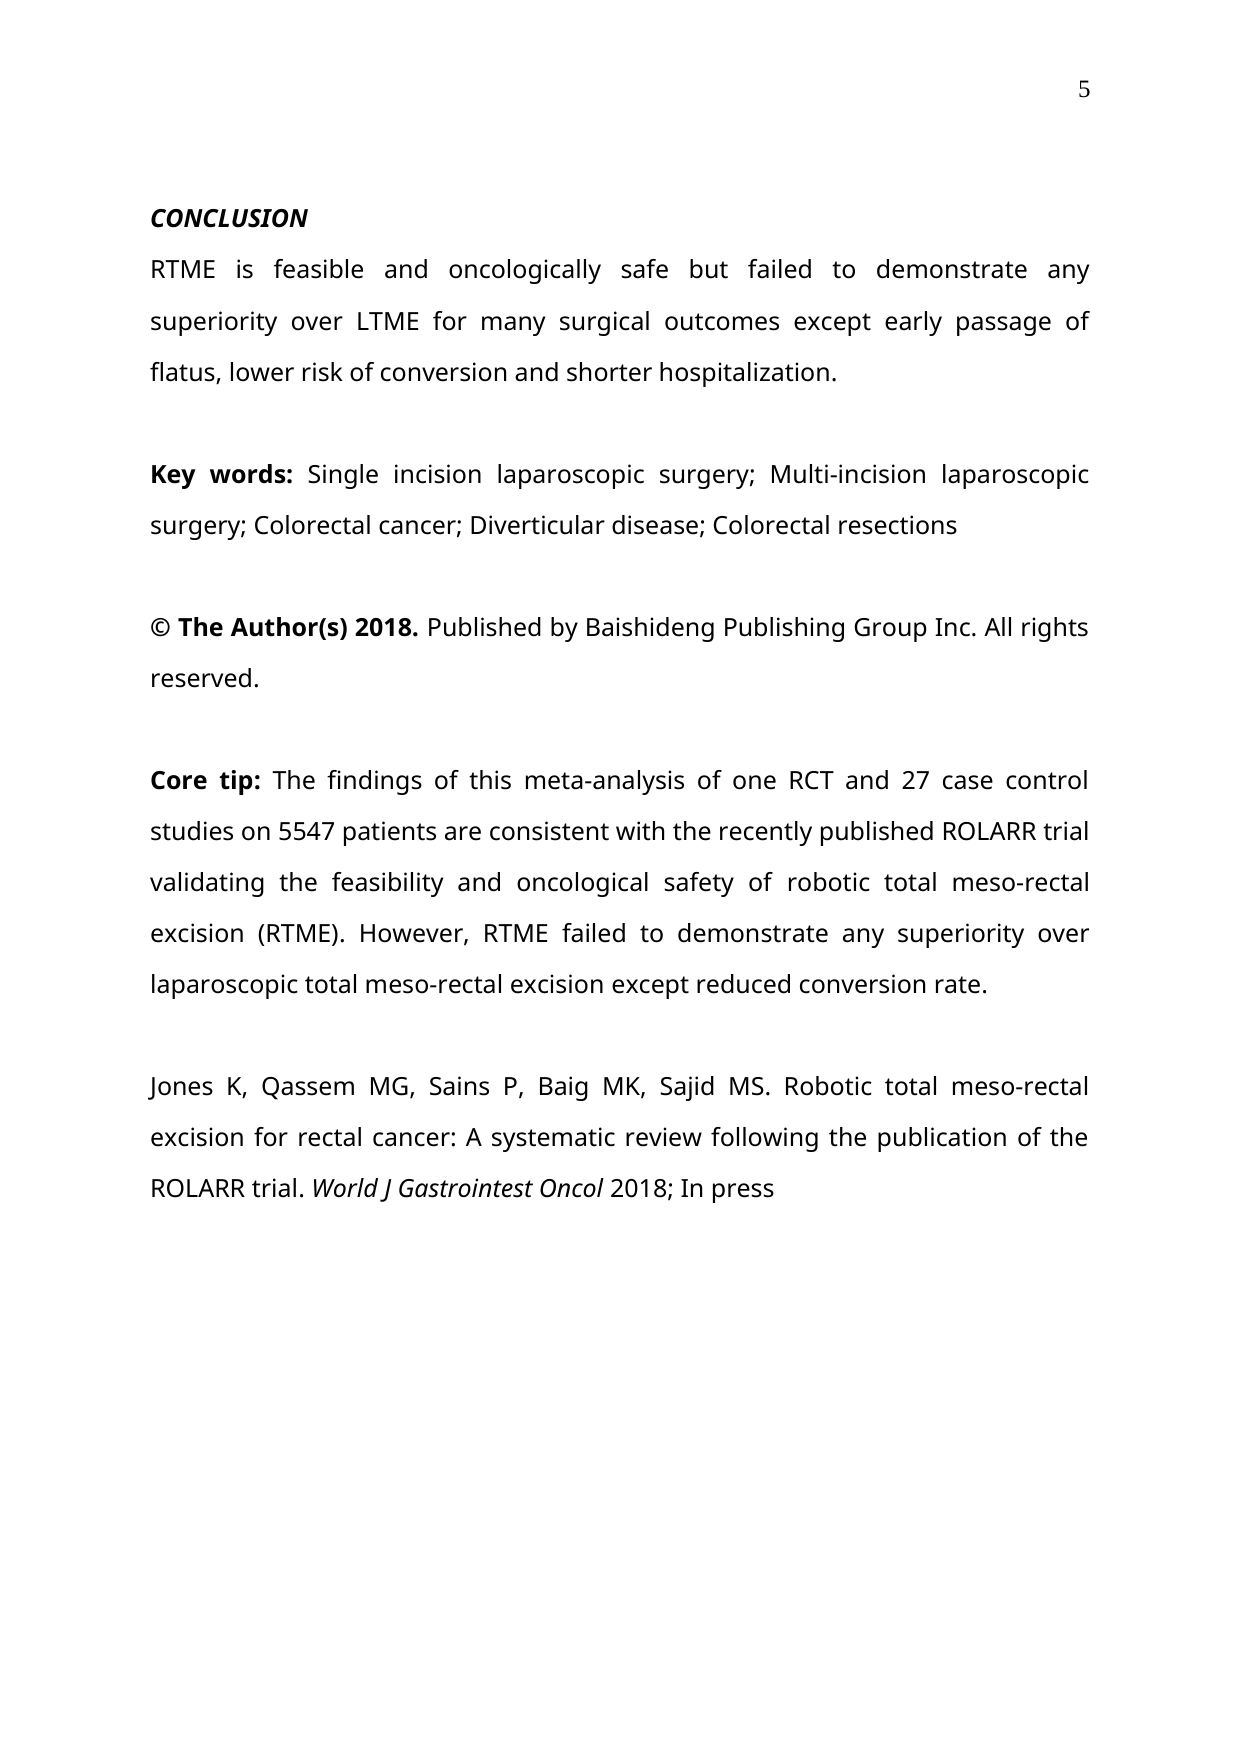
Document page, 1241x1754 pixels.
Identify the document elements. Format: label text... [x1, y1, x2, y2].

text Jones K, Qassem MG, Sains P, Baig MK, Sajid MS. Robotic total meso-rectal excision for rectal cancer: A systematic review following the publication of the ROLARR trial. World J Gastrointest Oncol 2018; In press [150, 1069, 1090, 1205]
text © The Author(s) 2018. Published by Baishideng Publishing Group Inc. All rights reserved. [150, 609, 1090, 694]
text CONCLUSION [150, 201, 1090, 235]
text RTME is feasible and oncologically safe but failed to demonstrate any superiority over LTME for many surgical outcomes except early passage of flatus, lower risk of conversion and shorter hospitalization. [150, 252, 1090, 388]
text Key words: Single incision laparoscopic surgery; Multi-incision laparoscopic surgery; Colorectal cancer; Diverticular disease; Colorectal resections [150, 456, 1090, 541]
text Core tip: The findings of this meta-analysis of one RCT and 27 case control studies on 5547 patients are consistent with the recently published ROLARR trial validating the feasibility and oncological safety of robotic total meso-rectal excision (RTME). However, RTME failed to demonstrate any superiority over laparoscopic total meso-rectal excision except reduced conversion rate. [150, 762, 1090, 1001]
